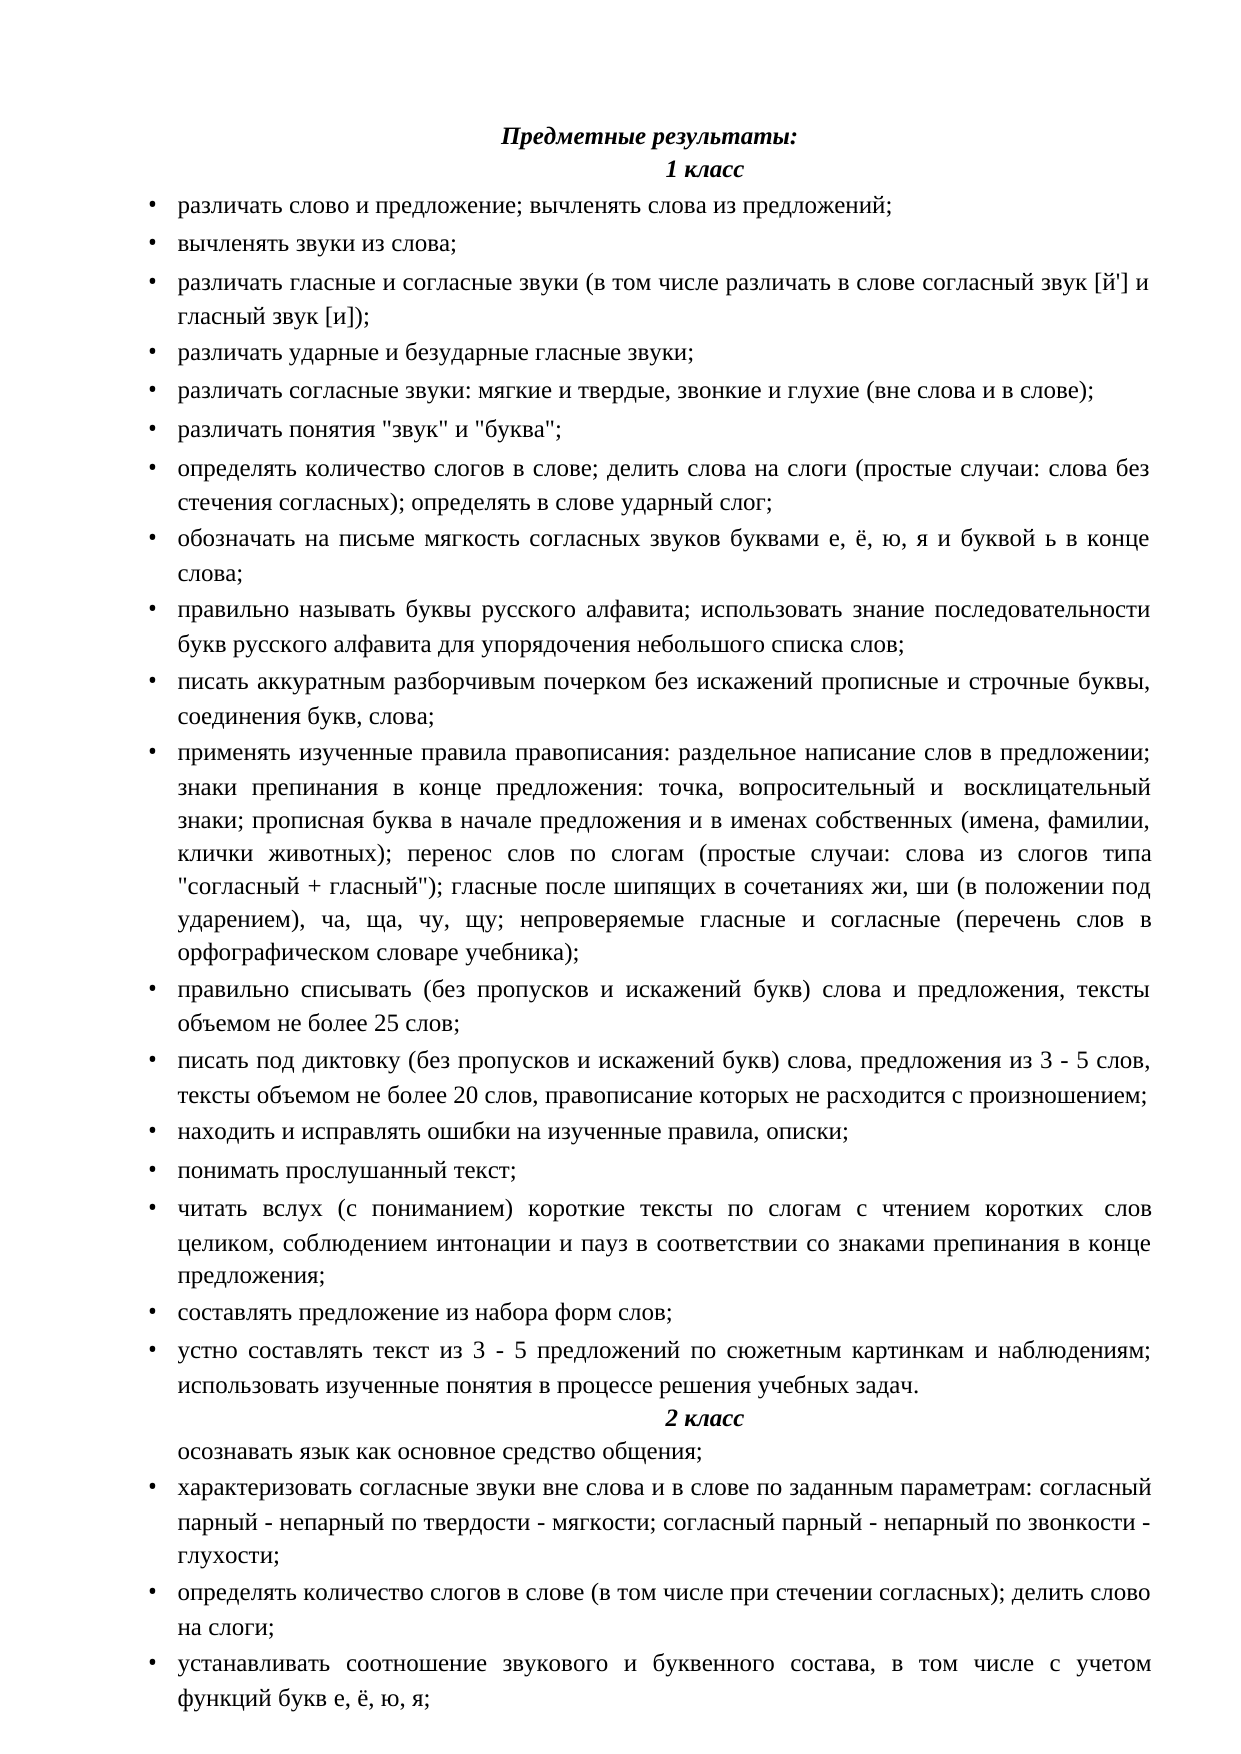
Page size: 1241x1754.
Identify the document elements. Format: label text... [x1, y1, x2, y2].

list различать ударные и безударные гласные звуки; [148, 334, 1213, 368]
list читать вслух (с пониманием) короткие тексты по слогам с чтением коротких слов целиком, соблюдением интонации и пауз в соответствии со знаками препинания в конце предложения; [148, 1190, 1152, 1289]
list устанавливать соотношение звукового и буквенного состава, в том числе с учетом функций букв е, ё, ю, я; [148, 1645, 1152, 1711]
list обозначать на письме мягкость согласных звуков буквами е, ё, ю, я и буквой ь в конце слова; [148, 520, 1151, 587]
list понимать прослушанный текст; [148, 1151, 1213, 1186]
list различать слово и предложение; вычленять слова из предложений; [148, 186, 1213, 220]
list различать согласные звуки: мягкие и твердые, звонкие и глухие (вне слова и в слове); [148, 372, 1213, 406]
text осознавать язык как основное средство общения; [157, 1436, 723, 1465]
list правильно называть буквы русского алфавита; использовать знание последовательности букв русского алфавита для упорядочения небольшого списка слов; [148, 591, 1152, 658]
list применять изученные правила правописания: раздельное написание слов в предложении; знаки препинания в конце предложения: точка, вопросительный и восклицательный знаки; прописная буква в начале предложения и в именах собственных (имена, фамилии, клички животных); перенос слов по слогам (простые случаи: слова из слогов типа "согласный + гласный"); гласные после шипящих в сочетаниях жи, ши (в положении под ударением), ча, ща, чу, щу; непроверяемые гласные и согласные (перечень слов в орфографическом словаре учебника); [148, 734, 1152, 966]
text 1 класс [665, 154, 1213, 182]
list составлять предложение из набора форм слов; [148, 1293, 1213, 1327]
list характеризовать согласные звуки вне слова и в слове по заданным параметрам: согласный парный - непарный по твердости - мягкости; согласный парный - непарный по звонкости - глухости; [148, 1469, 1152, 1569]
list вычленять звуки из слова; [148, 225, 1213, 259]
list писать аккуратным разборчивым почерком без искажений прописные и строчные буквы, соединения букв, слова; [148, 662, 1151, 729]
list находить и исправлять ошибки на изученные правила, описки; [148, 1113, 1213, 1147]
subtitle 2 класс [665, 1403, 1213, 1432]
list различать понятия "звук" и "буква"; [148, 411, 1213, 445]
list различать гласные и согласные звуки (в том числе различать в слове согласный звук [й'] и гласный звук [и]); [148, 263, 1151, 330]
list определять количество слогов в слове (в том числе при стечении согласных); делить слово на слоги; [148, 1573, 1152, 1641]
list писать под диктовку (без пропусков и искажений букв) слова, предложения из 3 - 5 слов, тексты объемом не более 20 слов, правописание которых не расходится с произношением; [148, 1042, 1152, 1109]
list определять количество слогов в слове; делить слова на слоги (простые случаи: слова без стечения согласных); определять в слове ударный слог; [148, 449, 1151, 516]
list правильно списывать (без пропусков и искажений букв) слова и предложения, тексты объемом не более 25 слов; [148, 970, 1151, 1037]
subtitle Предметные результаты: [501, 121, 1213, 149]
list устно составлять текст из 3 - 5 предложений по сюжетным картинкам и наблюдениям; использовать изученные понятия в процессе решения учебных задач. [148, 1331, 1153, 1398]
